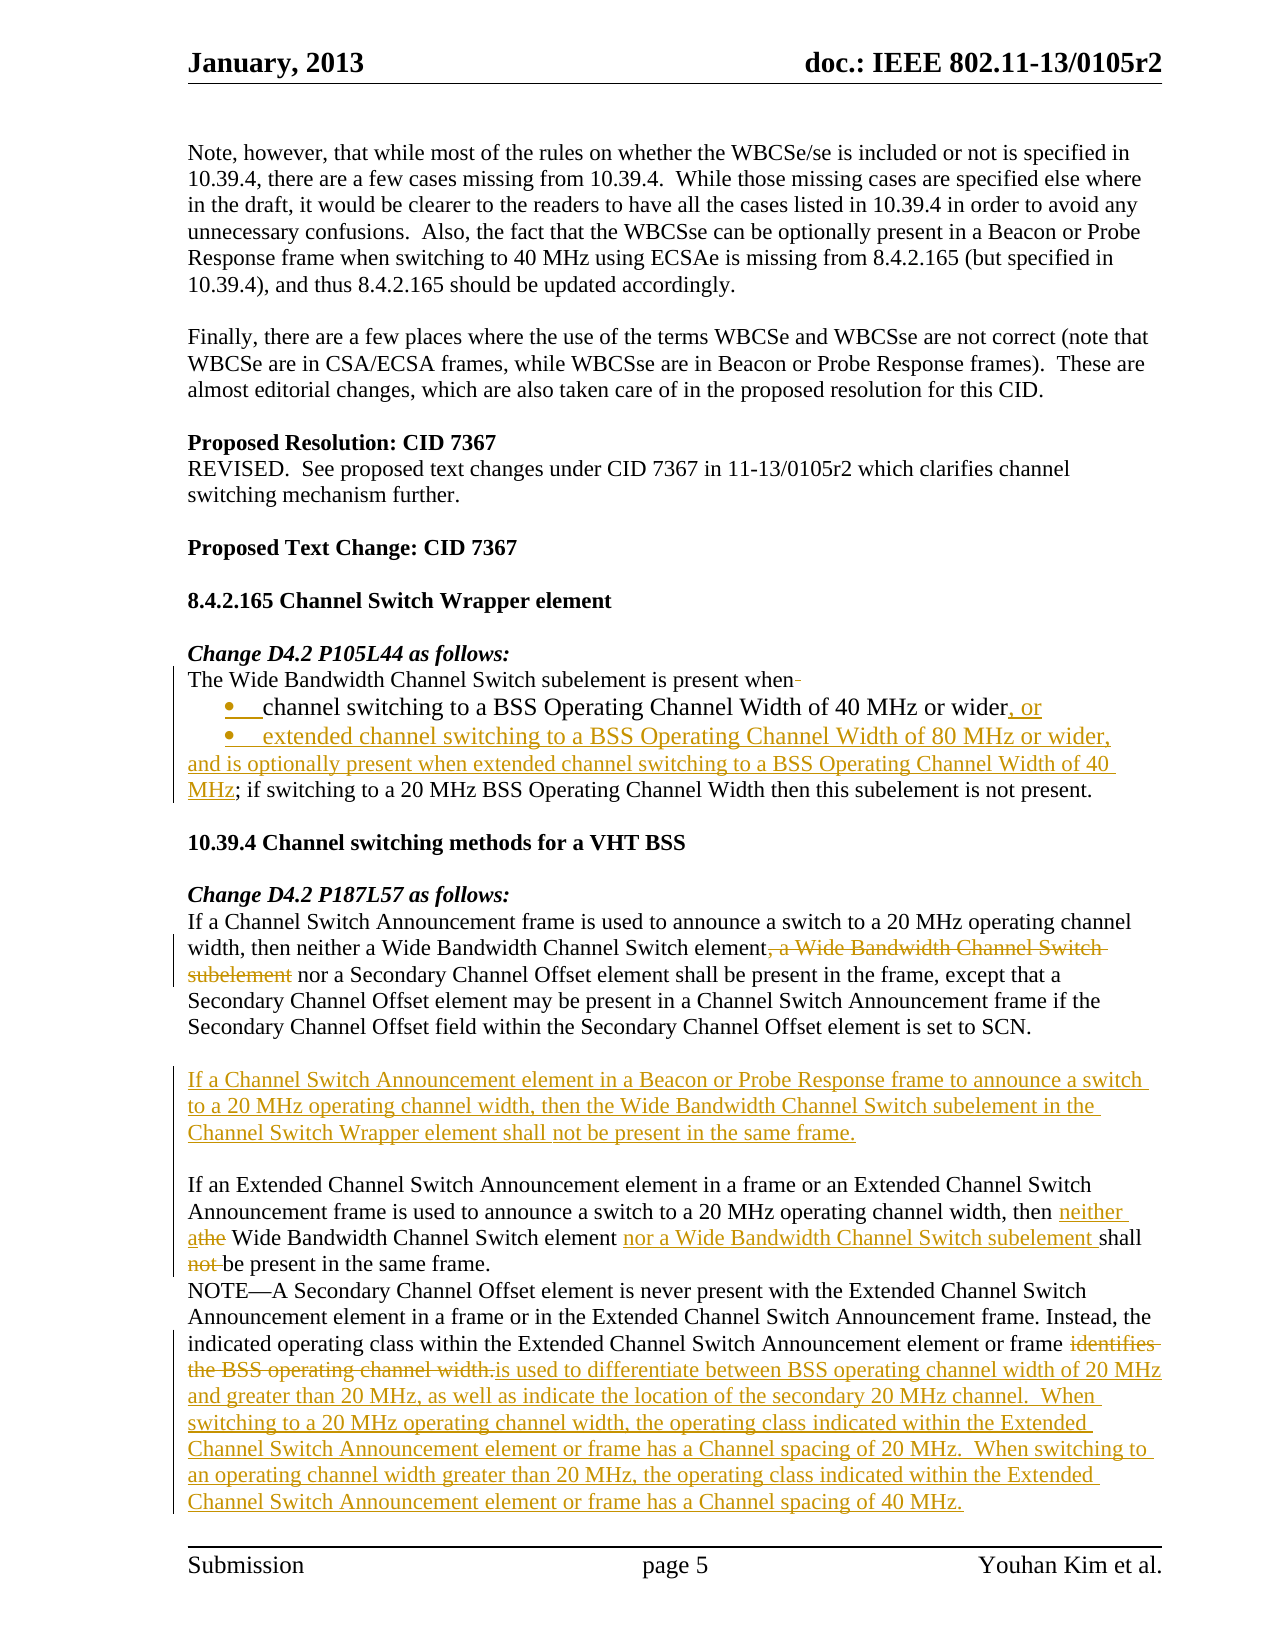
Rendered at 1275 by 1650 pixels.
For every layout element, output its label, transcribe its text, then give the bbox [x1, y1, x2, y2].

text Proposed Text Change: CID 7367 [187, 534, 1162, 561]
text 10.39.4 Channel switching methods for a VHT BSS [187, 829, 1162, 855]
text Finally, there are a few places where the use of the terms WBCSe and WBCSse are not correct (note that WBCSe are in CSA/ECSA frames, while WBCSse are in Beacon or Probe Response frames). These are almost editorial changes, which are also taken care of in the proposed resolution for this CID. [187, 323, 1162, 402]
text Note, however, that while most of the rules on whether the WBCSe/se is included or not is specified in 10.39.4, there are a few cases missing from 10.39.4. While those missing cases are specified else where in the draft, it would be clearer to the readers to have all the cases listed in 10.39.4 in order to avoid any unnecessary confusions. Also, the fact that the WBCSse can be optionally present in a Beacon or Probe Response frame when switching to 40 MHz using ECSAe is missing from 8.4.2.165 (but specified in 10.39.4), and thus 8.4.2.165 should be updated accordingly. [187, 139, 1162, 297]
text If a Channel Switch Announcement frame is used to announce a switch to a 20 MHz operating channel width, then neither a Wide Bandwidth Channel Switch element nor a Secondary Channel Offset element shall be present in the frame, except that a Secondary Channel Offset element may be present in a Channel Switch Announcement frame if the Secondary Channel Offset field within the Secondary Channel Offset element is set to SCN. [187, 908, 1162, 1040]
text ; if switching to a 20 MHz BSS Operating Channel Width then this subelement is not present. [187, 750, 1162, 802]
list channel switching to a BSS Operating Channel Width of 40 MHz or wider [225, 692, 1162, 721]
text Change D4.2 P105L44 as follows: [187, 639, 1162, 666]
text If an Extended Channel Switch Announcement element in a frame or an Extended Channel Switch Announcement frame is used to announce a switch to a 20 MHz operating channel width, then Wide Bandwidth Channel Switch element shall be present in the same frame. [187, 1171, 1162, 1277]
text Proposed Resolution: CID 7367 [187, 429, 1162, 455]
text NOTE—A Secondary Channel Offset element is never present with the Extended Channel Switch Announcement element in a frame or in the Extended Channel Switch Announcement frame. Instead, the indicated operating class within the Extended Channel Switch Announcement element or frame [187, 1277, 1162, 1514]
text The Wide Bandwidth Channel Switch subelement is present when [187, 666, 1162, 692]
text REVISED. See proposed text changes under CID 7367 in 11-13/0105r2 which clarifies channel switching mechanism further. [187, 455, 1162, 508]
text Change D4.2 P187L57 as follows: [187, 882, 1162, 908]
text 8.4.2.165 Channel Switch Wrapper element [187, 587, 1162, 613]
